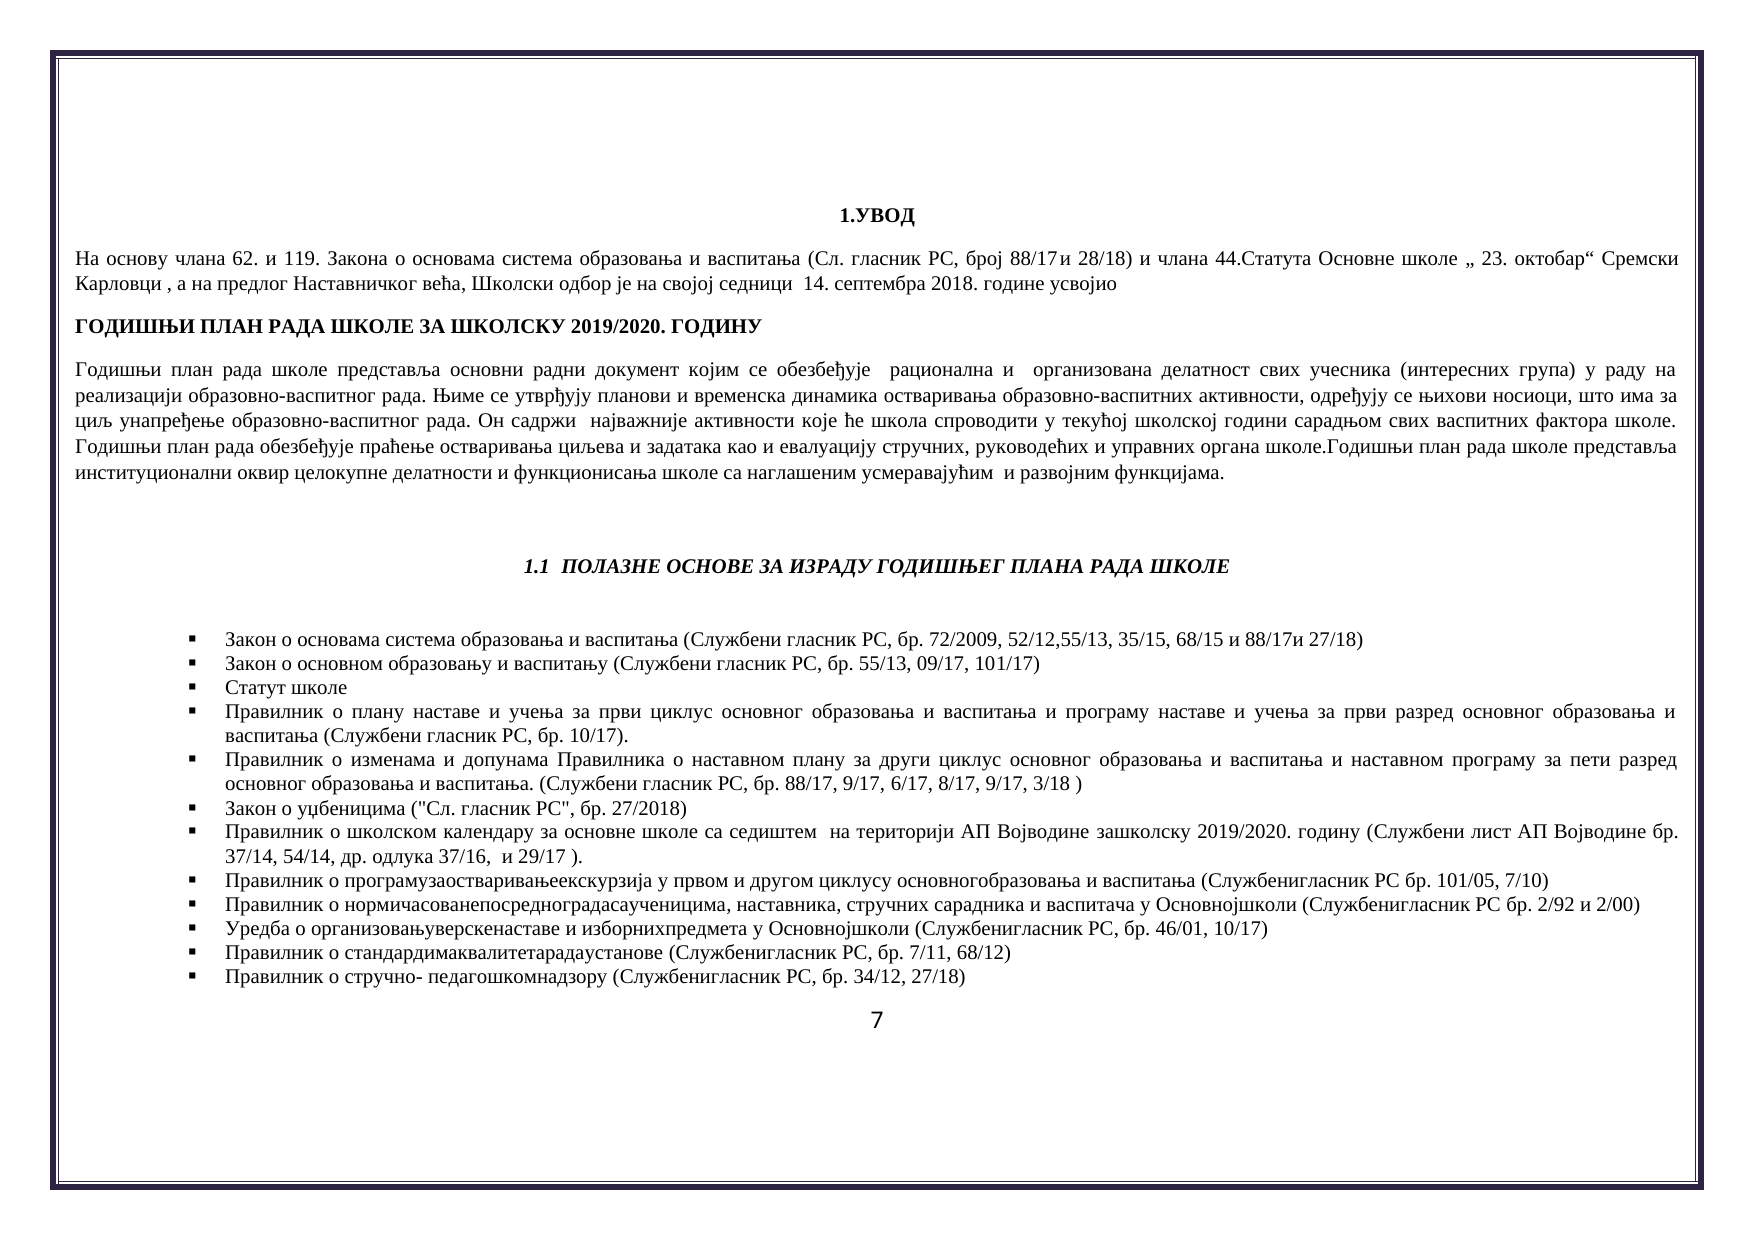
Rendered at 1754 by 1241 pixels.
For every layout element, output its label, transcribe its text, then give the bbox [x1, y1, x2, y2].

text ГОДИШЊИ ПЛАН РАДА ШКОЛЕ ЗА ШКОЛСКУ 2019/2020. ГОДИНУ [75, 314, 1679, 338]
text На основу члана 62. и 119. Закона о основама система образовања и васпитања (Сл. гласник РС, број 88/17и 28/18) и члана 44.Статута Основне школе „ 23. октобар“ Сремски Карловци , а на предлог Наставничког већа, Школски одбор је на својој седници 14. септембра 2018. године усвојио [75, 245, 1679, 295]
list ПОЛАЗНЕ ОСНОВЕ ЗА ИЗРАДУ ГОДИШЊЕГ ПЛАНА РАДА ШКОЛЕ [75, 554, 1679, 578]
list Правилник о стручно- педагошкомнадзору (Службенигласник РС, бр. 34/12, 27/18) [187, 964, 1679, 988]
list Правилник о нормичасованепосредноградасаученицима, наставника, стручних сарадника и васпитача у Основнојшколи (Службенигласник РС бр. 2/92 и 2/00) [187, 892, 1679, 916]
list Закон о уџбеницима ("Сл. гласник РС", бр. 27/2018) [187, 795, 1679, 819]
list Правилник о школском календару за основне школе са седиштем на територији АП Војводине зашколску 2019/2020. годину (Службени лист АП Војводине бр. 37/14, 54/14, др. одлука 37/16, и 29/17 ). [187, 819, 1679, 868]
list Правилник о плану наставе и учења за први циклус основног образовања и васпитања и програму наставе и учења за први разред основног образовања и васпитања (Службени гласник РС, бр. 10/17). [187, 699, 1679, 747]
list Статут школе [187, 675, 1679, 699]
list Закон о основном образовању и васпитању (Службени гласник РС, бр. 55/13, 09/17, 101/17) [187, 651, 1679, 675]
list Уредба о организовањуверскенаставе и изборнихпредмета у Основнојшколи (Службенигласник РС, бр. 46/01, 10/17) [187, 916, 1679, 940]
list Закон о основама система образовања и васпитања (Службени гласник РС, бр. 72/2009, 52/12,55/13, 35/15, 68/15 и 88/17и 27/18) [187, 627, 1679, 651]
list Правилник о изменама и допунама Правилника о наставном плану за други циклус основног образовања и васпитања и наставном програму за пети разред основног образовања и васпитања. (Службени гласник РС, бр. 88/17, 9/17, 6/17, 8/17, 9/17, 3/18 ) [187, 747, 1679, 795]
text Годишњи план рада школе представља основни радни документ којим се обезбеђује рационална и организована делатност свих учесника (интересних група) у раду на реализацији образовно-васпитног рада. Њиме се утврђују планови и временска динамика остваривања образовно-васпитних активности, одређују се њихови носиоци, што има за циљ унапређење образовно-васпитног рада. Он садржи најважније активности које ће школа спроводити у текућој школској години сарадњом свих васпитних фактора школе. Годишњи план рада обезбеђује праћење остваривања циљева и задатака као и евалуацију стручних, руководећих и управних органа школе.Годишњи план рада школе представља институционални оквир целокупне делатности и функционисања школе са наглашеним усмеравајућим и развојним функцијама. [75, 357, 1679, 484]
list Правилник о стандардимаквалитетарадаустанове (Службенигласник РС, бр. 7/11, 68/12) [187, 940, 1679, 964]
list Правилник о програмузаостваривањеекскурзија у првом и другом циклусу основногобразовања и васпитања (Службенигласник РС бр. 101/05, 7/10) [187, 868, 1679, 892]
text 1.УВОД [75, 203, 1679, 227]
